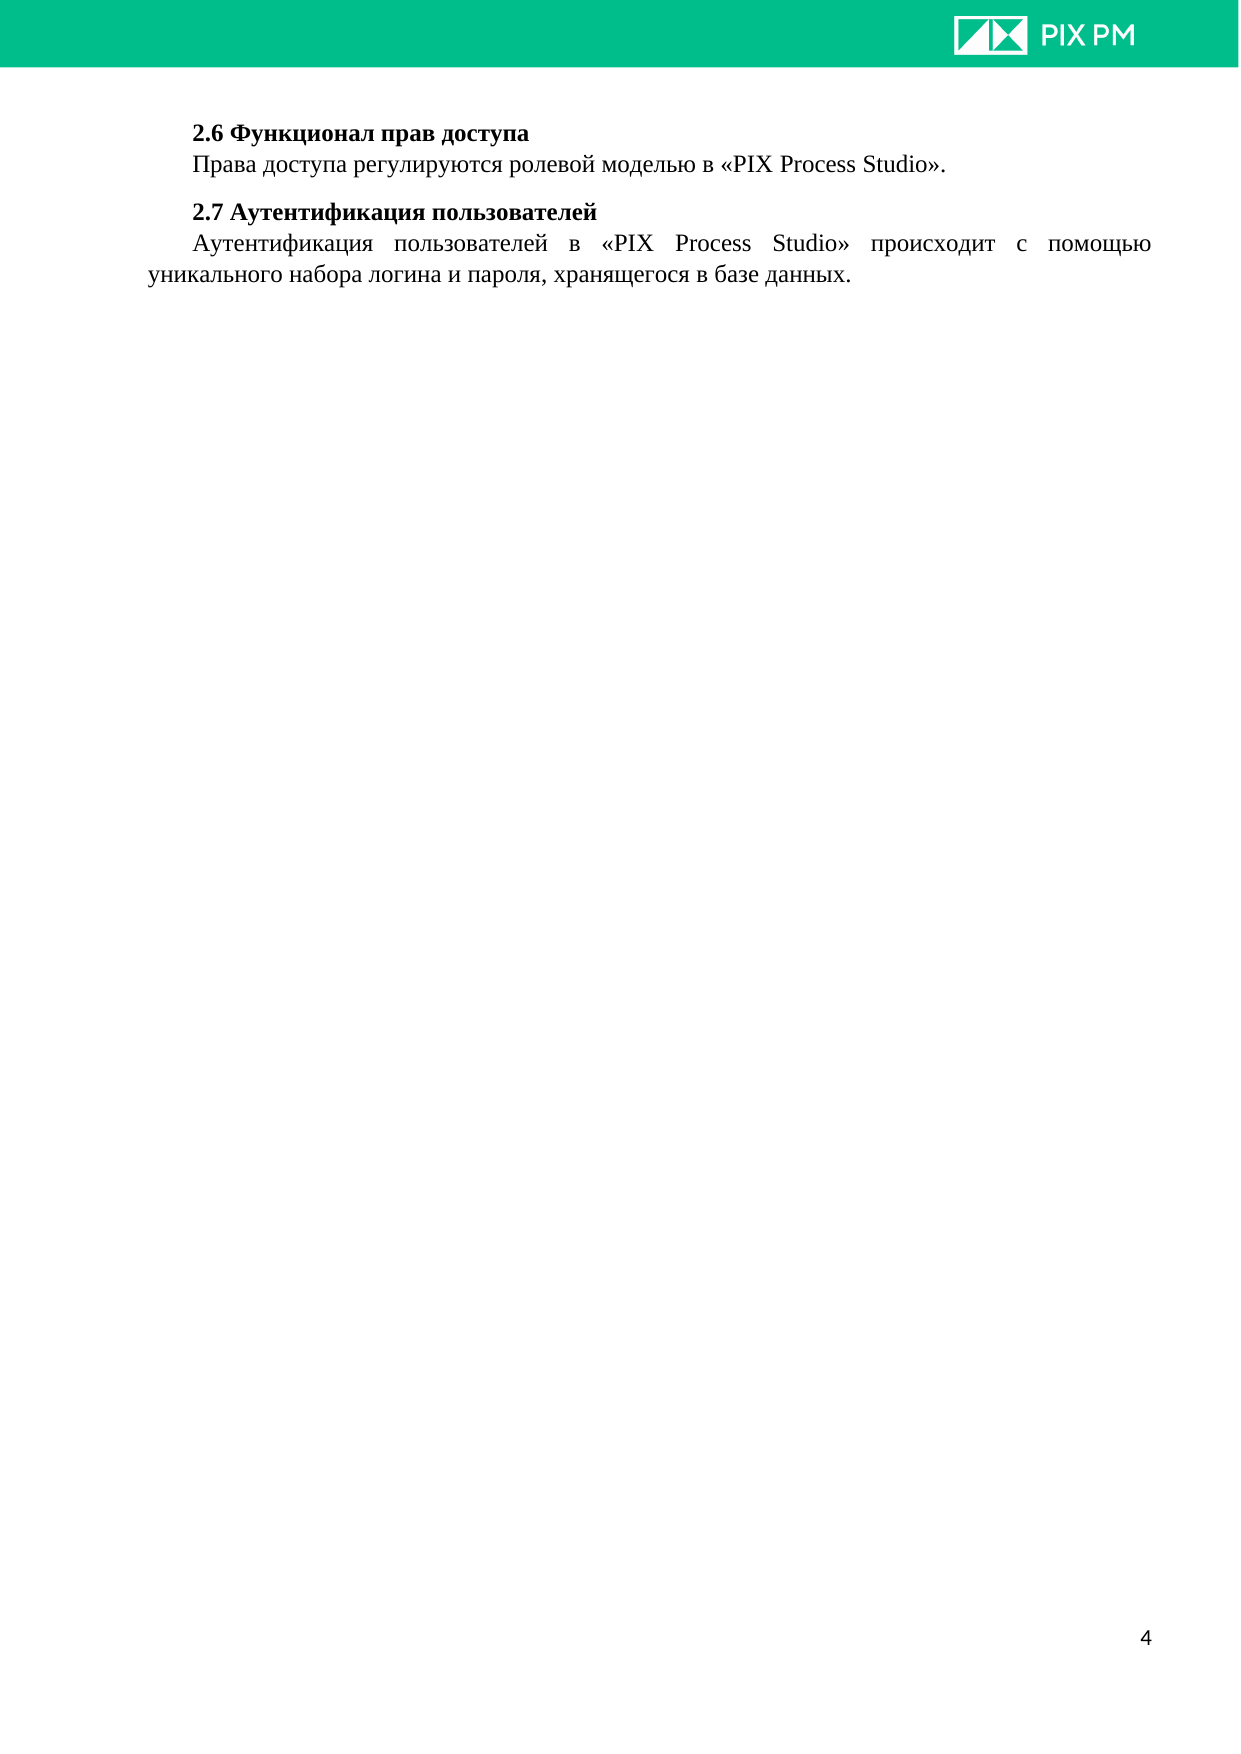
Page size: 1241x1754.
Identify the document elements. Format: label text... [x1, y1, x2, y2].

picture [954, 16, 1135, 55]
text Права доступа регулируются ролевой моделью в «PIX Process Studio». [148, 149, 1152, 178]
text Аутентификация пользователей в «PIX Process Studio» происходит с помощью уникального набора логина и пароля, хранящегося в базе данных. [148, 228, 1152, 288]
subtitle 2.6 Функционал прав доступа [148, 118, 1152, 147]
subtitle 2.7 Аутентификация пользователей [148, 197, 1152, 226]
